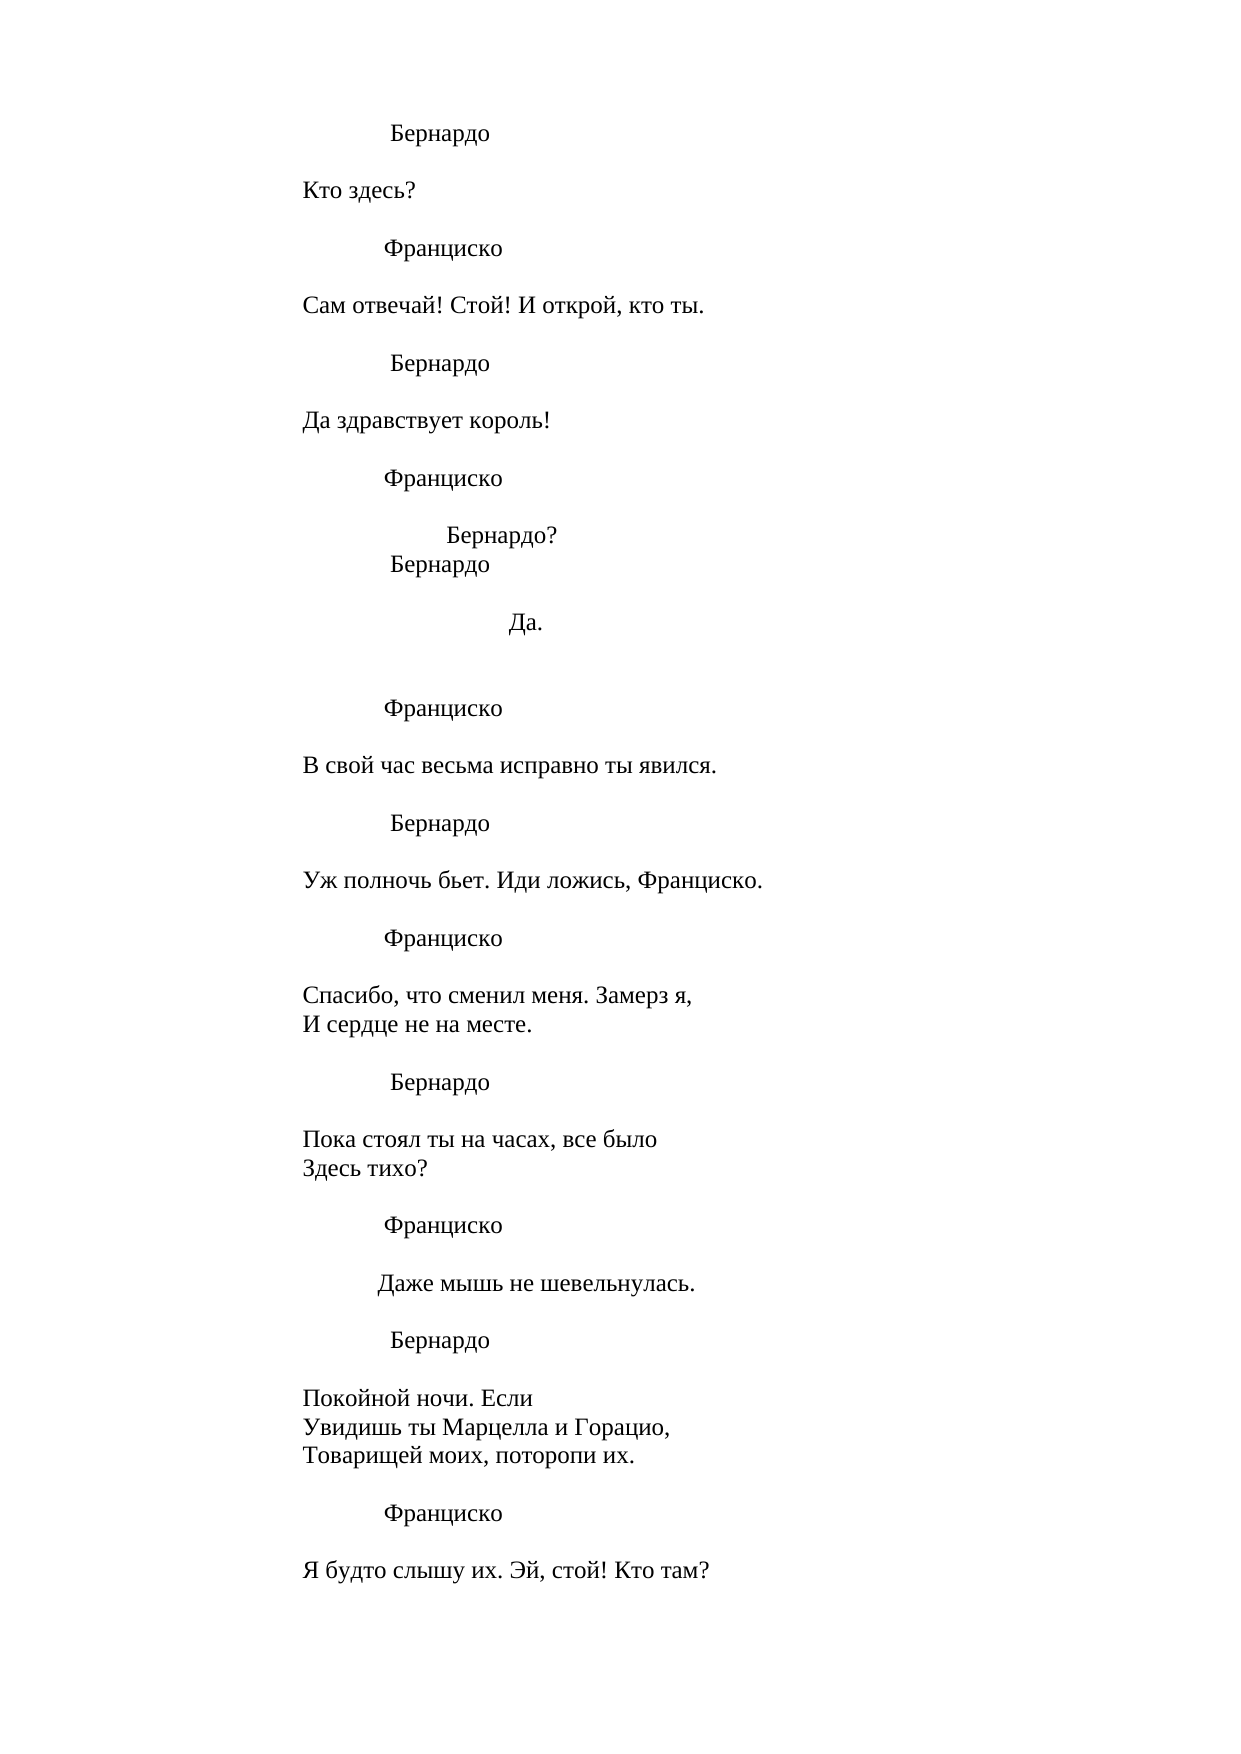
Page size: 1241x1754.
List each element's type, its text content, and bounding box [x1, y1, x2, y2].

text Бернардо [177, 808, 1152, 837]
text Бернардо [177, 1326, 1152, 1354]
text Да здравствует король! [177, 406, 1152, 434]
text Бернардо [177, 118, 1152, 147]
text Кто здесь? [177, 176, 1152, 204]
text Бернардо [177, 1067, 1152, 1096]
text Бернардо [177, 348, 1152, 377]
text Бернардо? [177, 521, 1152, 549]
text Да. [177, 607, 1152, 636]
text Увидишь ты Марцелла и Горацио, [177, 1412, 1152, 1441]
text Я будто слышу их. Эй, стой! Кто там? [177, 1556, 1152, 1584]
text Даже мышь не шевельнулась. [177, 1268, 1152, 1297]
text Франциско [177, 1211, 1152, 1239]
text Франциско [177, 693, 1152, 722]
text Уж полночь бьет. Иди ложись, Франциско. [177, 866, 1152, 894]
text Франциско [177, 233, 1152, 262]
text Сам отвечай! Стой! И открой, кто ты. [177, 291, 1152, 319]
text Спасибо, что сменил меня. Замерз я, [177, 981, 1152, 1009]
text Бернардо [177, 549, 1152, 578]
text Пока стоял ты на часах, все было [177, 1124, 1152, 1153]
text И сердце не на месте. [177, 1009, 1152, 1038]
text В свой час весьма исправно ты явился. [177, 751, 1152, 779]
text Покойной ночи. Если [177, 1383, 1152, 1412]
text Франциско [177, 1498, 1152, 1527]
text Франциско [177, 463, 1152, 492]
text Франциско [177, 923, 1152, 952]
text Товарищей моих, поторопи их. [177, 1441, 1152, 1469]
text Здесь тихо? [177, 1153, 1152, 1182]
